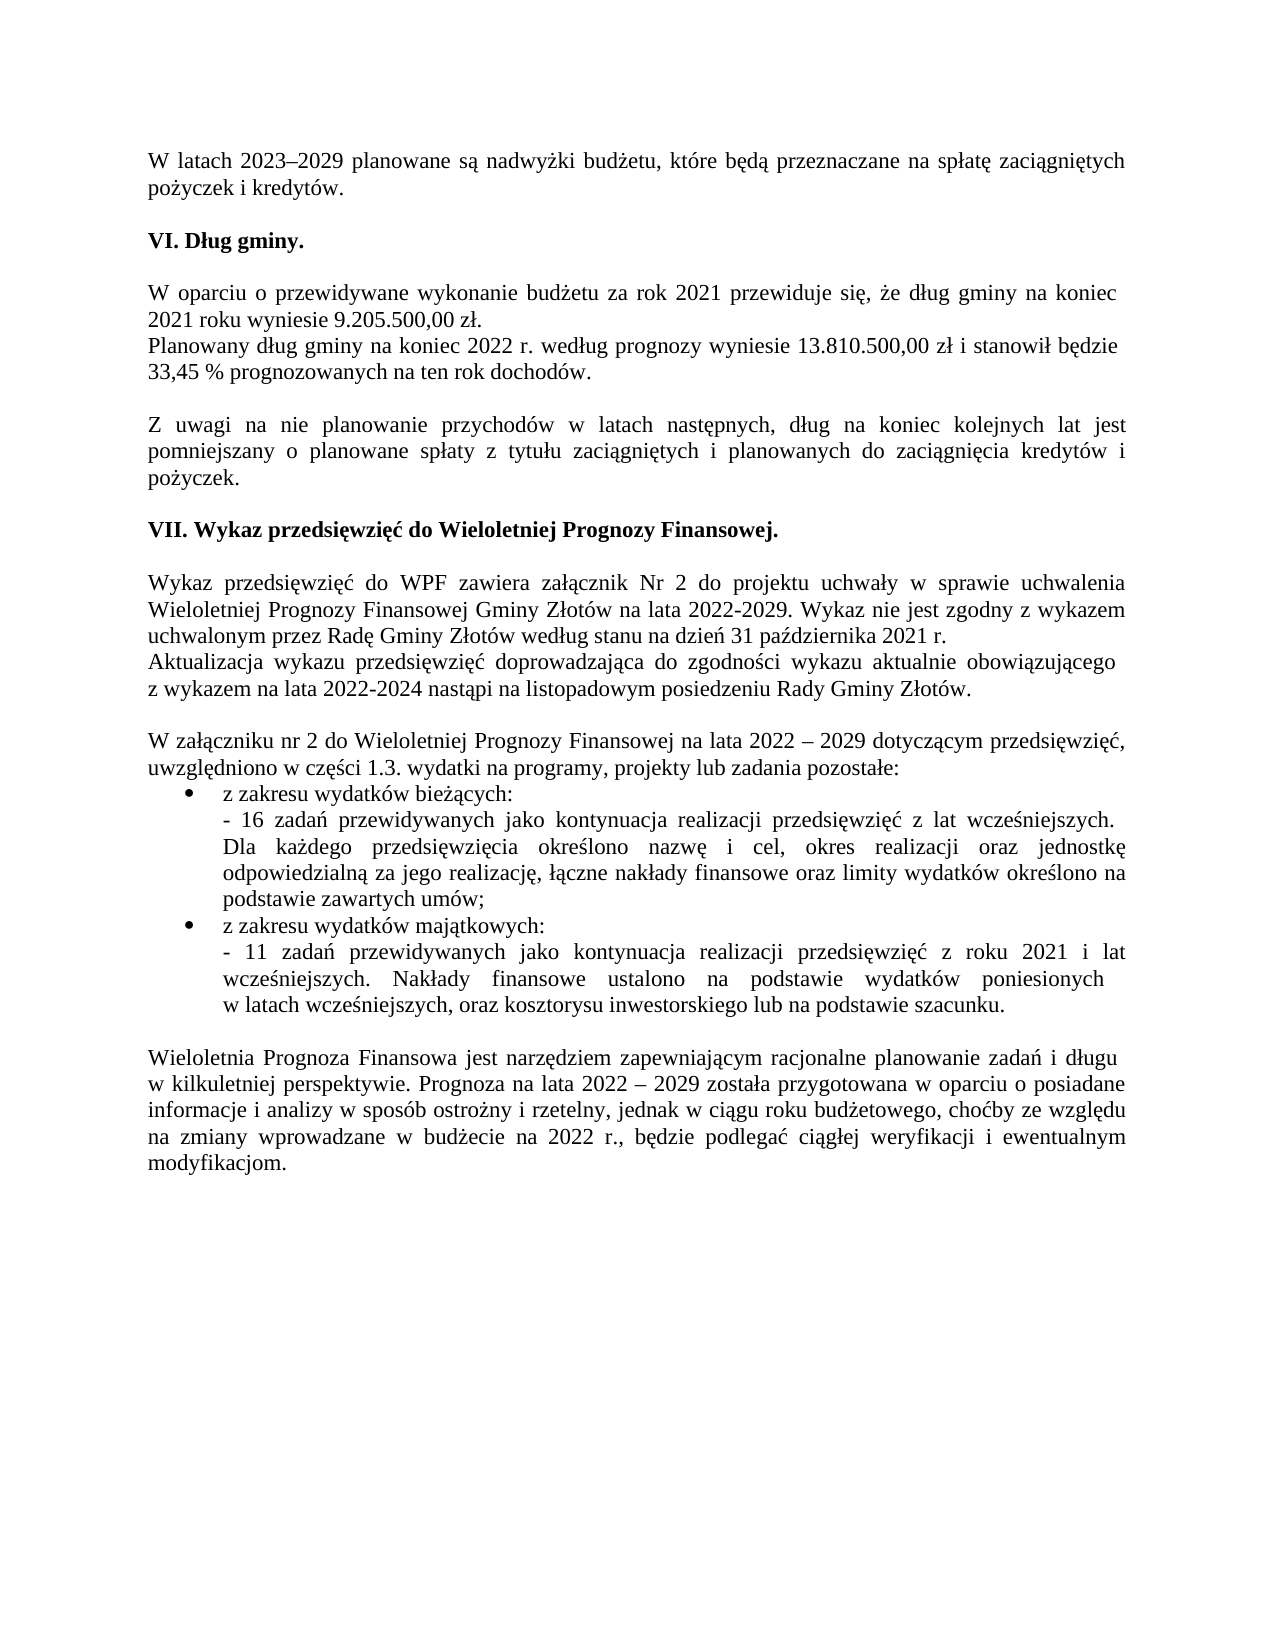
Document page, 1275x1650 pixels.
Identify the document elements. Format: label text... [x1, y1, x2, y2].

text VI. Dług gminy. [148, 227, 1127, 253]
list z zakresu wydatków bieżących: [185, 780, 1127, 806]
text - 16 zadań przewidywanych jako kontynuacja realizacji przedsięwzięć z lat wcześniejszych. Dla każdego przedsięwzięcia określono nazwę i cel, okres realizacji oraz jednostkę odpowiedzialną za jego realizację, łączne nakłady finansowe oraz limity wydatków określono na podstawie zawartych umów; [223, 806, 1127, 912]
text W załączniku nr 2 do Wieloletniej Prognozy Finansowej na lata 2022 – 2029 dotyczącym przedsięwzięć, uwzględniono w części 1.3. wydatki na programy, projekty lub zadania pozostałe: [148, 727, 1127, 780]
text - 11 zadań przewidywanych jako kontynuacja realizacji przedsięwzięć z roku 2021 i lat wcześniejszych. Nakłady finansowe ustalono na podstawie wydatków poniesionych w latach wcześniejszych, oraz kosztorysu inwestorskiego lub na podstawie szacunku. [223, 938, 1127, 1017]
text Planowany dług gminy na koniec 2022 r. według prognozy wyniesie 13.810.500,00 zł i stanowił będzie 33,45 % prognozowanych na ten rok dochodów. [148, 332, 1127, 385]
text Wykaz przedsięwzięć do WPF zawiera załącznik Nr 2 do projektu uchwały w sprawie uchwalenia Wieloletniej Prognozy Finansowej Gminy Złotów na lata 2022-2029. Wykaz nie jest zgodny z wykazem uchwalonym przez Radę Gminy Złotów według stanu na dzień 31 października 2021 r. [148, 569, 1127, 648]
text Wieloletnia Prognoza Finansowa jest narzędziem zapewniającym racjonalne planowanie zadań i długu w kilkuletniej perspektywie. Prognoza na lata 2022 – 2029 została przygotowana w oparciu o posiadane informacje i analizy w sposób ostrożny i rzetelny, jednak w ciągu roku budżetowego, choćby ze względu na zmiany wprowadzane w budżecie na 2022 r., będzie podlegać ciągłej weryfikacji i ewentualnym modyfikacjom. [148, 1044, 1127, 1175]
text VII. Wykaz przedsięwzięć do Wieloletniej Prognozy Finansowej. [148, 517, 1127, 543]
text W oparciu o przewidywane wykonanie budżetu za rok 2021 przewiduje się, że dług gminy na koniec 2021 roku wyniesie 9.205.500,00 zł. [148, 279, 1127, 332]
text Z uwagi na nie planowanie przychodów w latach następnych, dług na koniec kolejnych lat jest pomniejszany o planowane spłaty z tytułu zaciągniętych i planowanych do zaciągnięcia kredytów i pożyczek. [148, 411, 1127, 490]
text W latach 2023–2029 planowane są nadwyżki budżetu, które będą przeznaczane na spłatę zaciągniętych pożyczek i kredytów. [148, 148, 1127, 200]
text Aktualizacja wykazu przedsięwzięć doprowadzająca do zgodności wykazu aktualnie obowiązującego z wykazem na lata 2022-2024 nastąpi na listopadowym posiedzeniu Rady Gminy Złotów. [148, 648, 1127, 701]
list z zakresu wydatków majątkowych: [185, 912, 1127, 938]
